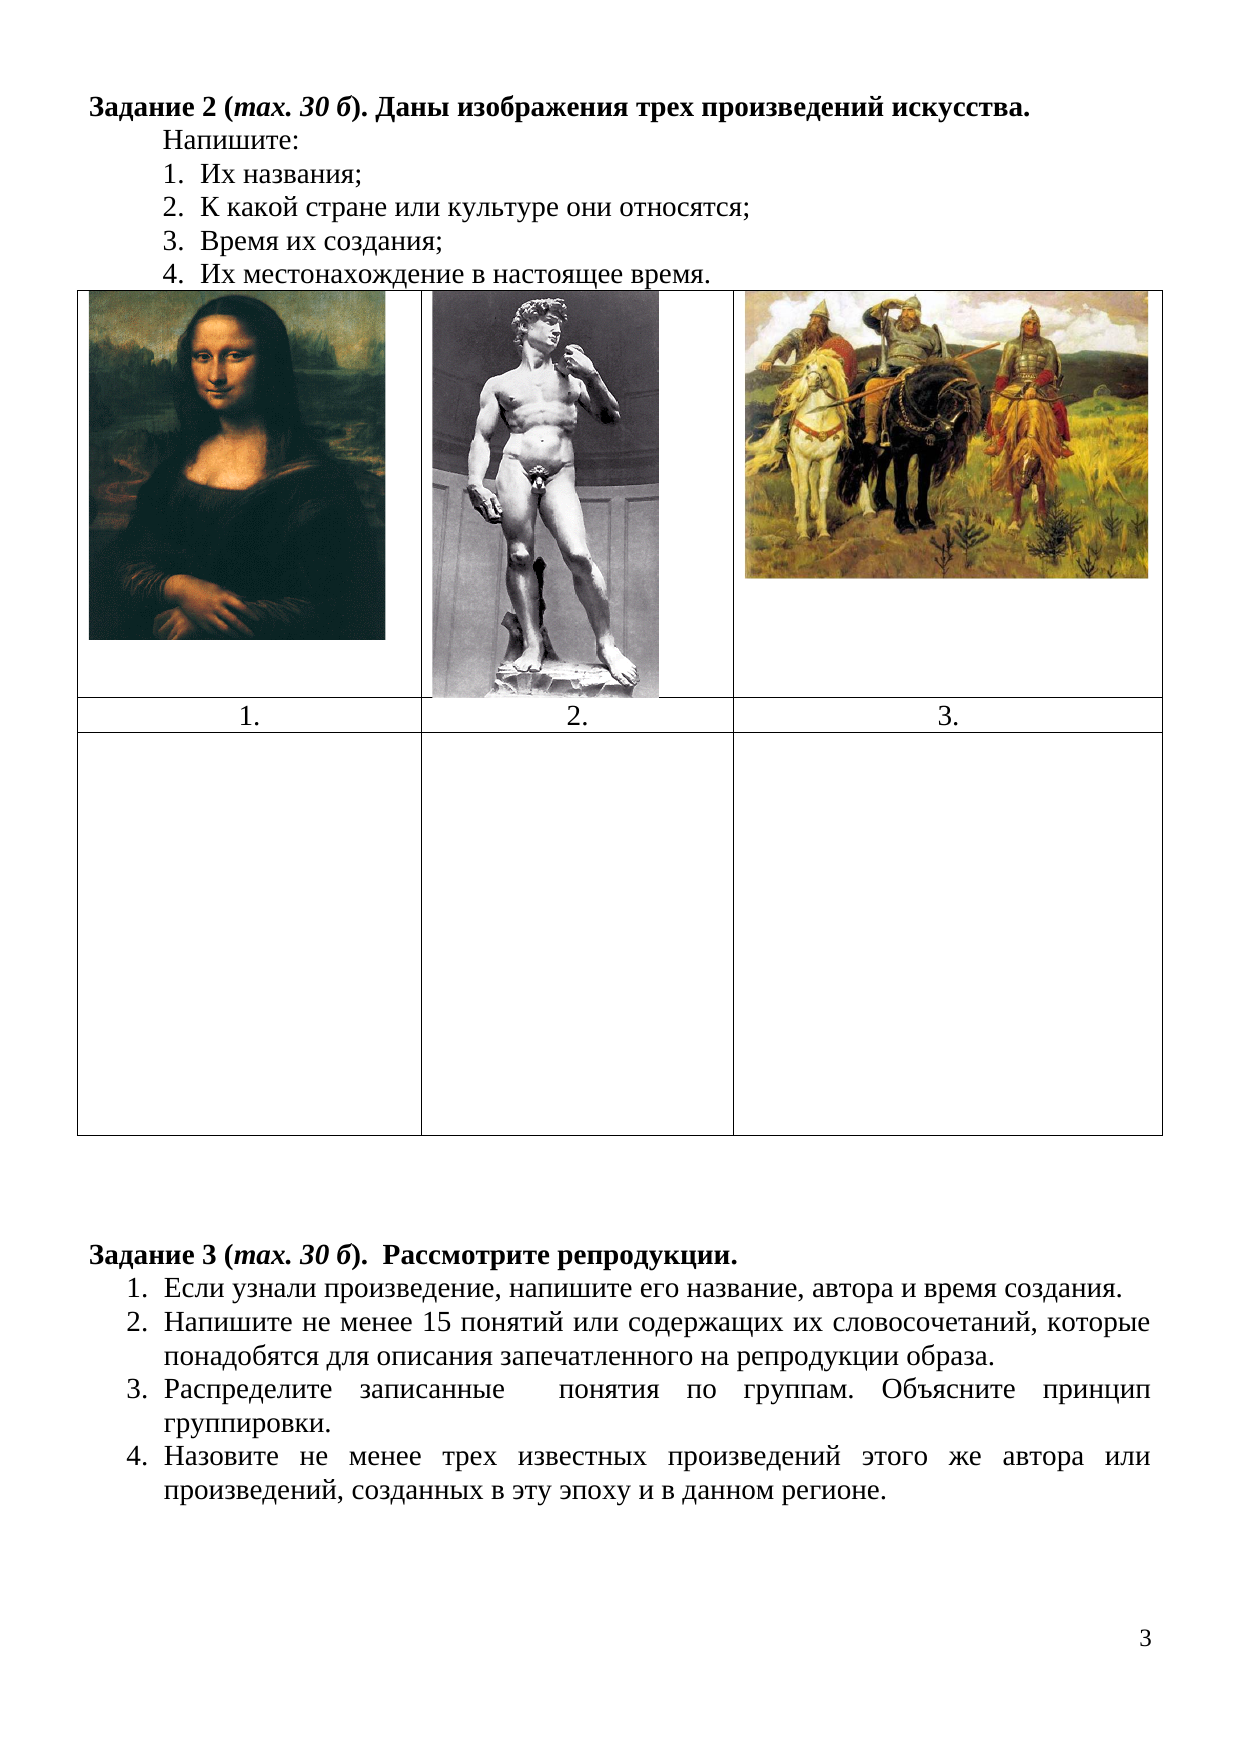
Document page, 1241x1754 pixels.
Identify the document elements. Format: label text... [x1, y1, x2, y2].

table_cell 3. [734, 698, 1162, 732]
list К какой стране или культуре они относятся; [162, 189, 1152, 223]
text Задание 3 (max. 30 б). Рассмотрите репродукции. [89, 1237, 1152, 1271]
list Их названия; [162, 156, 1152, 189]
text Задание 2 (max. 30 б). Даны изображения трех произведений искусства. [89, 89, 1152, 122]
text Напишите: [89, 122, 1152, 156]
list Если узнали произведение, напишите его название, автора и время создания. [126, 1271, 1152, 1304]
picture [432, 291, 659, 698]
table_cell 2. [422, 698, 733, 732]
table_cell [734, 733, 1162, 1135]
list Напишите не менее 15 понятий или содержащих их словосочетаний, которые понадобятся для описания запечатленного на репродукции образа. [126, 1304, 1152, 1371]
list Распределите записанные понятия по группам. Объясните принцип группировки. [126, 1371, 1152, 1438]
list Их местонахождение в настоящее время. [162, 256, 1152, 290]
picture [744, 291, 1149, 579]
table_header [422, 291, 432, 697]
table_header [734, 291, 1162, 697]
picture [88, 291, 386, 640]
list Время их создания; [162, 223, 1152, 256]
table_cell 1. [78, 698, 421, 732]
table_header [78, 291, 421, 697]
table_header [659, 291, 733, 697]
table_cell [422, 733, 733, 1135]
list Назовите не менее трех известных произведений этого же автора или произведений, созданных в эту эпоху и в данном регионе. [126, 1438, 1152, 1505]
table_cell [78, 733, 421, 1135]
